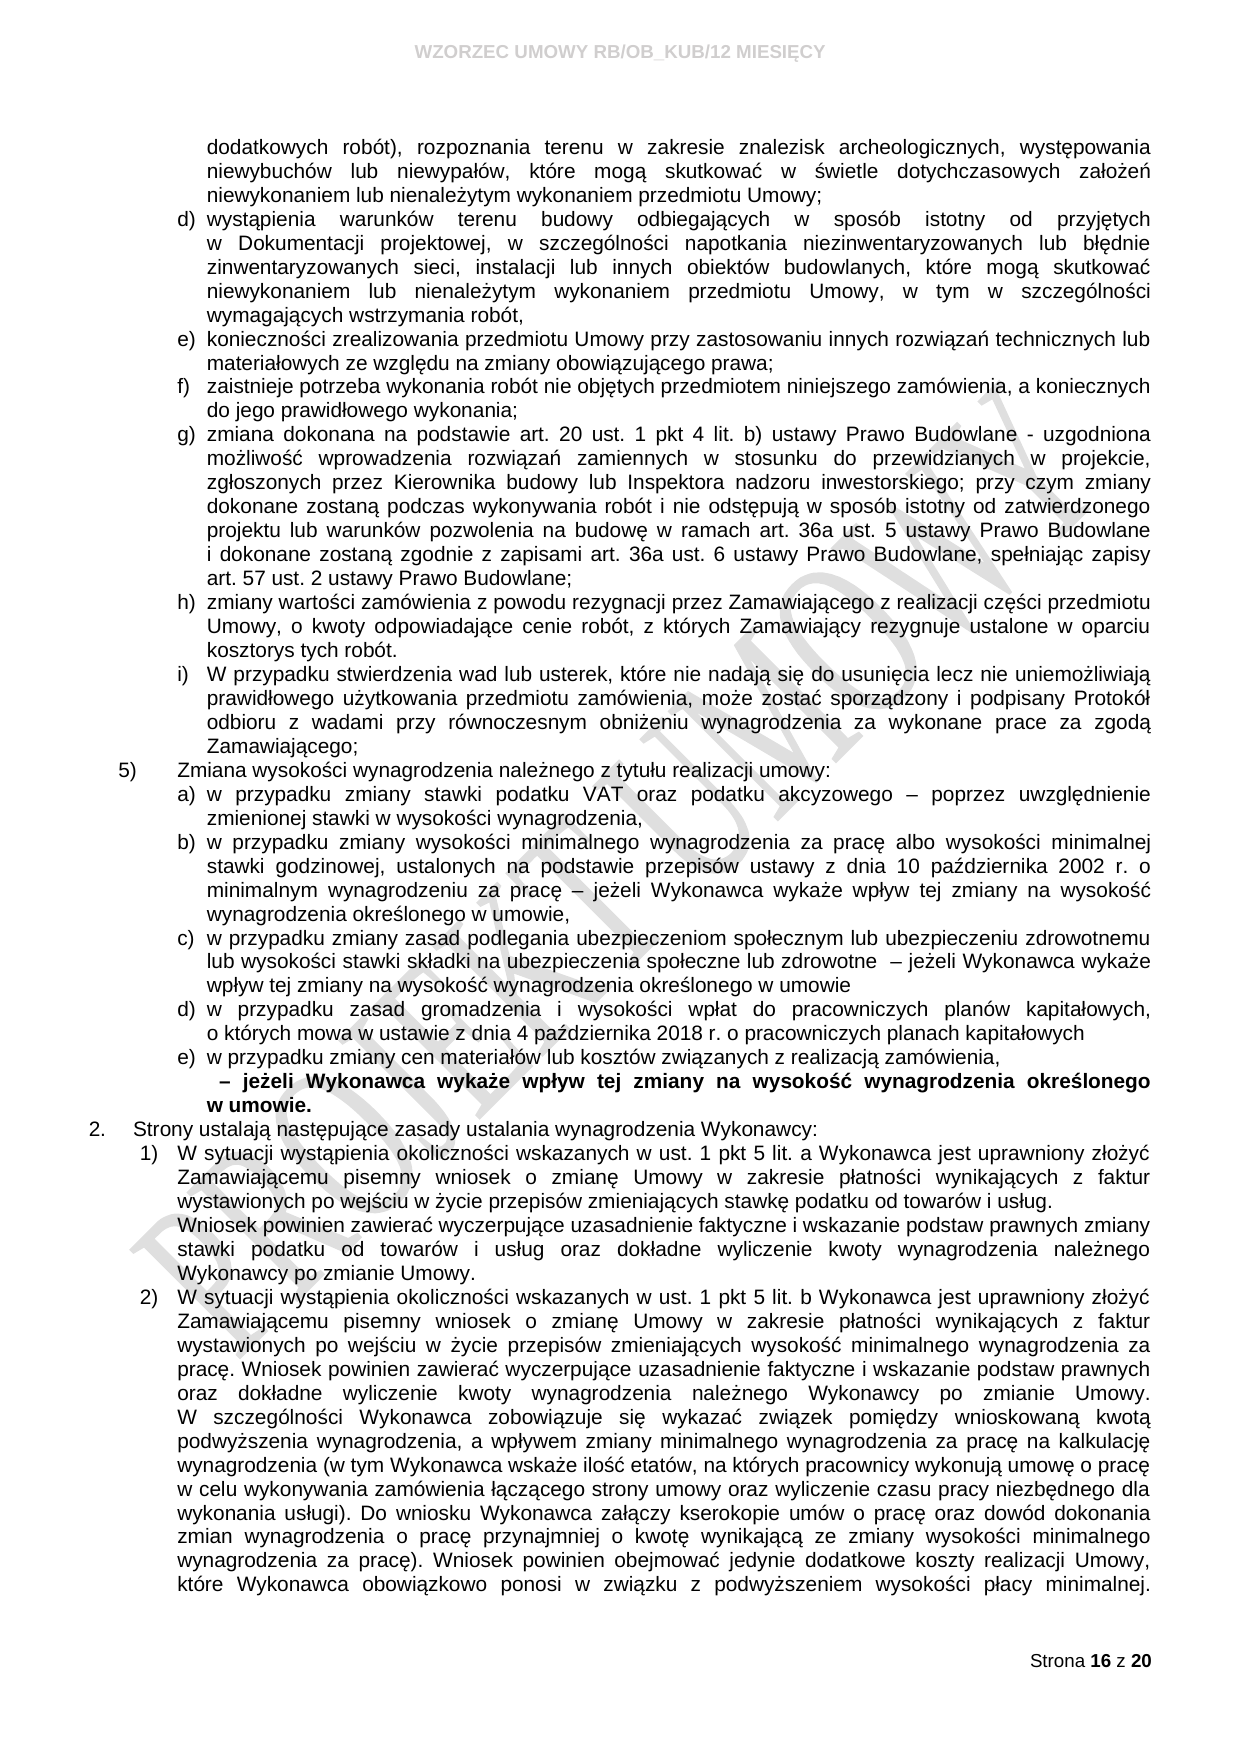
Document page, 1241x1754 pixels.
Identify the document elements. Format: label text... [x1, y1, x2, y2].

list zaistnieje potrzeba wykonania robót nie objętych przedmiotem niniejszego zamówienia, a koniecznych do jego prawidłowego wykonania; [177, 374, 1152, 422]
list Strony ustalają następujące zasady ustalania wynagrodzenia Wykonawcy: [88, 1117, 1152, 1141]
list Wniosek powinien zawierać wyczerpujące uzasadnienie faktyczne i wskazanie podstaw prawnych zmiany stawki podatku od towarów i usług oraz dokładne wyliczenie kwoty wynagrodzenia należnego Wykonawcy po zmianie Umowy. [177, 1213, 1152, 1285]
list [139, 1285, 1152, 1596]
list w przypadku zmiany zasad podlegania ubezpieczeniom społecznym lub ubezpieczeniu zdrowotnemu lub wysokości stawki składki na ubezpieczenia społeczne lub zdrowotne – jeżeli Wykonawca wykaże wpływ tej zmiany na wysokość wynagrodzenia określonego w umowie [177, 925, 1152, 997]
list zmiana dokonana na podstawie art. 20 ust. 1 pkt 4 lit. b) ustawy Prawo Budowlane - uzgodniona możliwość wprowadzenia rozwiązań zamiennych w stosunku do przewidzianych w projekcie, zgłoszonych przez Kierownika budowy lub Inspektora nadzoru inwestorskiego; przy czym zmiany dokonane zostaną podczas wykonywania robót i nie odstępują w sposób istotny od zatwierdzonego projektu lub warunków pozwolenia na budowę w ramach art. 36a ust. 5 ustawy Prawo Budowlane i dokonane zostaną zgodnie z zapisami art. 36a ust. 6 ustawy Prawo Budowlane, spełniając zapisy art. 57 ust. 2 ustawy Prawo Budowlane; [177, 422, 1152, 590]
list W sytuacji wystąpienia okoliczności wskazanych w ust. 1 pkt 5 lit. a Wykonawca jest uprawniony złożyć Zamawiającemu pisemny wniosek o zmianę Umowy w zakresie płatności wynikających z faktur wystawionych po wejściu w życie przepisów zmieniających stawkę podatku od towarów i usług. [139, 1141, 1152, 1213]
list zmiany wartości zamówienia z powodu rezygnacji przez Zamawiającego z realizacji części przedmiotu Umowy, o kwoty odpowiadające cenie robót, z których Zamawiający rezygnuje ustalone w oparciu kosztorys tych robót. [177, 590, 1152, 662]
text – jeżeli Wykonawca wykaże wpływ tej zmiany na wysokość wynagrodzenia określonego w umowie. [207, 1069, 1152, 1117]
list wystąpienia warunków terenu budowy odbiegających w sposób istotny od przyjętych w Dokumentacji projektowej, w szczególności napotkania niezinwentaryzowanych lub błędnie zinwentaryzowanych sieci, instalacji lub innych obiektów budowlanych, które mogą skutkować niewykonaniem lub nienależytym wykonaniem przedmiotu Umowy, w tym w szczególności wymagających wstrzymania robót, [177, 207, 1152, 326]
list w przypadku zmiany wysokości minimalnego wynagrodzenia za pracę albo wysokości minimalnej stawki godzinowej, ustalonych na podstawie przepisów ustawy z dnia 10 października 2002 r. o minimalnym wynagrodzeniu za pracę – jeżeli Wykonawca wykaże wpływ tej zmiany na wysokość wynagrodzenia określonego w umowie, [177, 829, 1152, 925]
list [177, 135, 1152, 207]
list w przypadku zmiany cen materiałów lub kosztów związanych z realizacją zamówienia, [177, 1045, 1152, 1069]
list konieczności zrealizowania przedmiotu Umowy przy zastosowaniu innych rozwiązań technicznych lub materiałowych ze względu na zmiany obowiązującego prawa; [177, 326, 1152, 374]
list W przypadku stwierdzenia wad lub usterek, które nie nadają się do usunięcia lecz nie uniemożliwiają prawidłowego użytkowania przedmiotu zamówienia, może zostać sporządzony i podpisany Protokół odbioru z wadami przy równoczesnym obniżeniu wynagrodzenia za wykonane prace za zgodą Zamawiającego; [177, 662, 1152, 758]
list Zmiana wysokości wynagrodzenia należnego z tytułu realizacji umowy: [118, 758, 1152, 782]
list w przypadku zasad gromadzenia i wysokości wpłat do pracowniczych planów kapitałowych, o których mowa w ustawie z dnia 4 października 2018 r. o pracowniczych planach kapitałowych [177, 997, 1152, 1045]
list w przypadku zmiany stawki podatku VAT oraz podatku akcyzowego – poprzez uwzględnienie zmienionej stawki w wysokości wynagrodzenia, [177, 782, 1152, 829]
